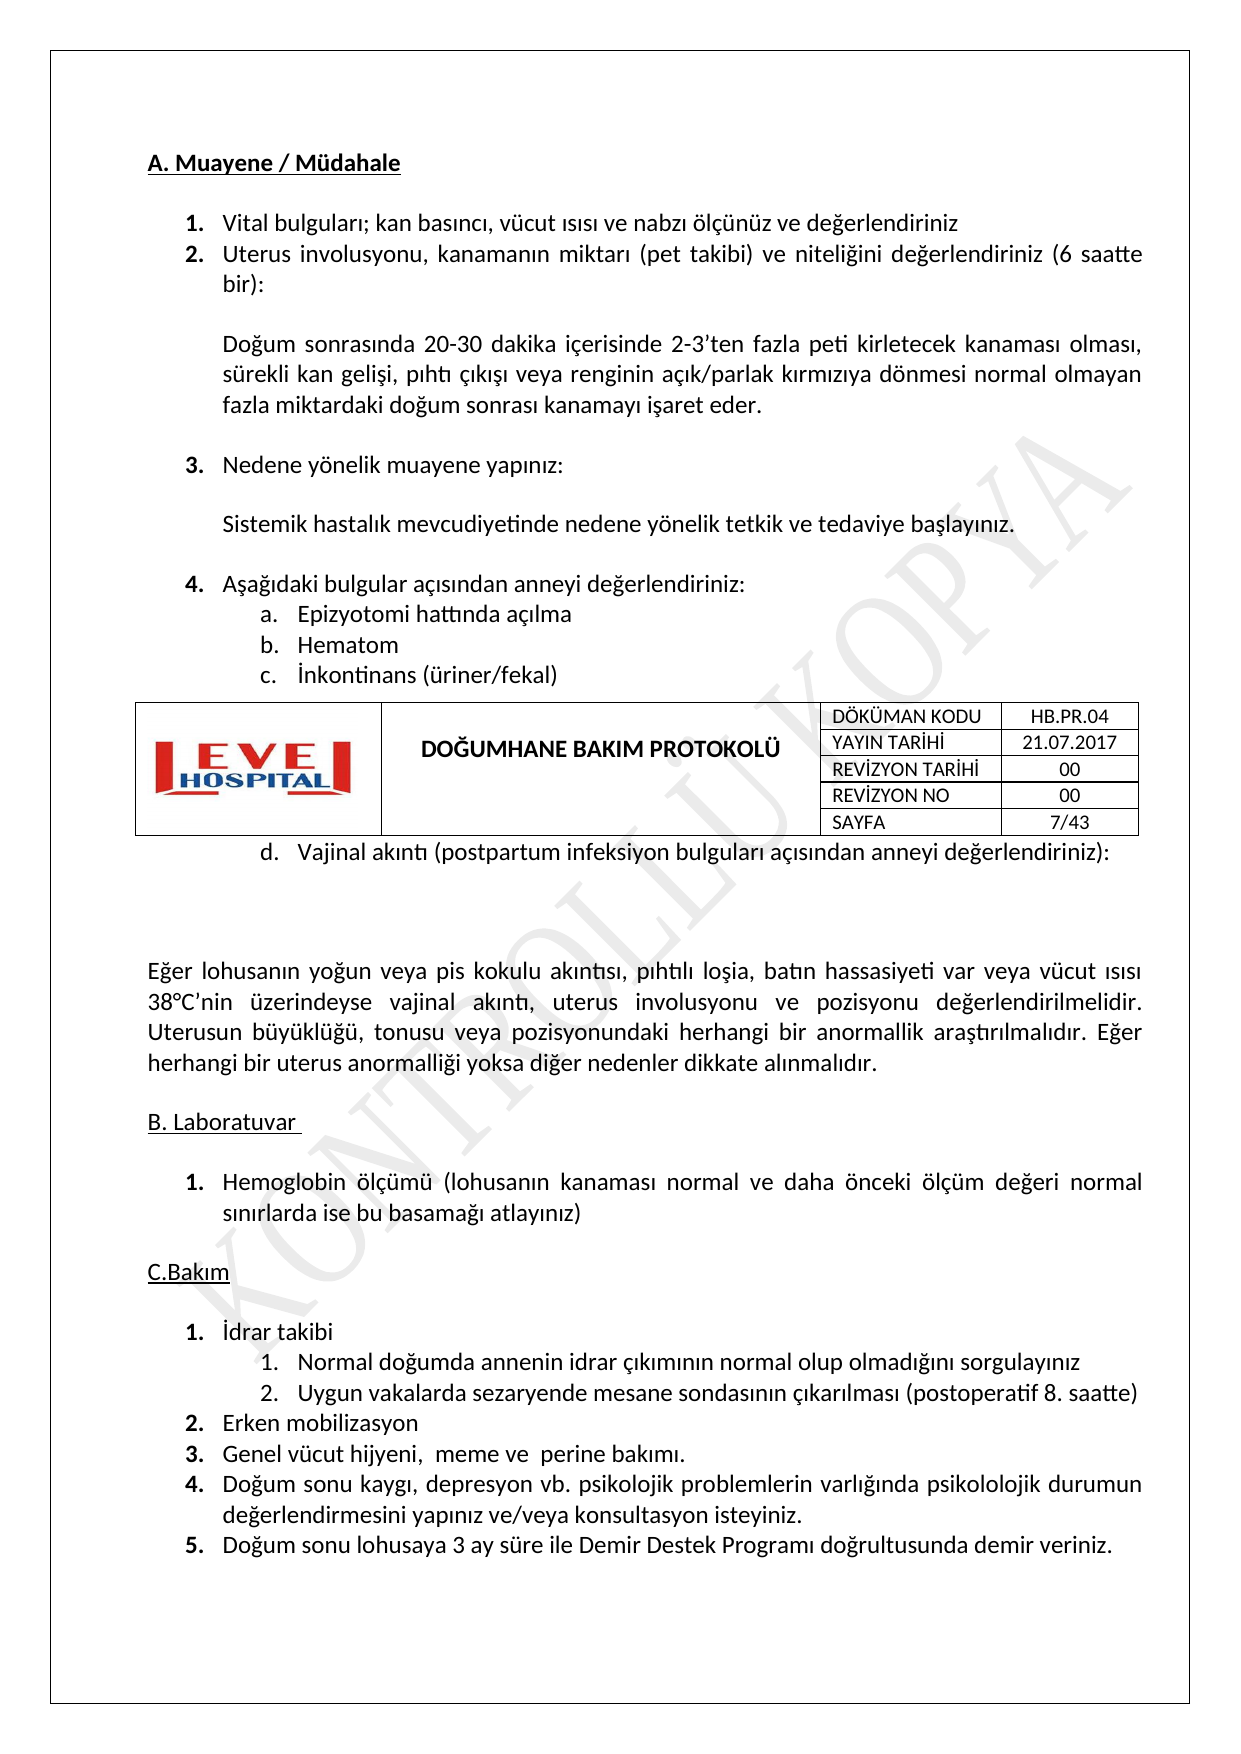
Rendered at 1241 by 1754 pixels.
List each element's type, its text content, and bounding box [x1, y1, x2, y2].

table_cell REVİZYON NO [821, 783, 1001, 808]
table_header [359, 703, 381, 835]
list Uterus involusyonu, kanamanın miktarı (pet takibi) ve niteliğini değerlendiriniz (6 saatte bir): [185, 238, 1144, 299]
list Genel vücut hijyeni, meme ve perine bakımı. [185, 1438, 1144, 1469]
list İdrar takibi [185, 1316, 1144, 1347]
list Hematom [260, 629, 1144, 660]
table_cell 21.07.2017 [1002, 730, 1138, 755]
text C.Bakım [147, 1256, 1144, 1287]
list İnkontinans (üriner/fekal) [260, 660, 1144, 690]
table_cell 00 [1002, 783, 1138, 808]
text Eğer lohusanın yoğun veya pis kokulu akıntısı, pıhtılı loşia, batın hassasiyeti var veya vücut ısısı 38°C’nin üzerindeyse vajinal akıntı, uterus involusyonu ve pozisyonu değerlendirilmelidir. Uterusun büyüklüğü, tonusu veya pozisyonundaki herhangi bir anormallik araştırılmalıdır. Eğer herhangi bir uterus anormalliği yoksa diğer nedenler dikkate alınmalıdır. [147, 955, 1144, 1077]
list Nedene yönelik muayene yapınız: [185, 449, 1144, 479]
table_header HB.PR.04 [1002, 703, 1138, 728]
table_cell 7/43 [1002, 809, 1138, 835]
list Normal doğumda annenin idrar çıkımının normal olup olmadığını sorgulayınız [260, 1347, 1144, 1377]
table_header DOĞUMHANE BAKIM PROTOKOLÜ [382, 703, 820, 835]
text Sistemik hastalık mevcudiyetinde nedene yönelik tetkik ve tedaviye başlayınız. [222, 508, 1144, 539]
list Vital bulguları; kan basıncı, vücut ısısı ve nabzı ölçünüz ve değerlendiriniz [185, 207, 1144, 238]
list Erken mobilizasyon [185, 1408, 1144, 1438]
list Epizyotomi hattında açılma [260, 599, 1144, 629]
list Uygun vakalarda sezaryende mesane sondasının çıkarılması (postoperatif 8. saatte) [260, 1377, 1144, 1408]
list Hemoglobin ölçümü (lohusanın kanaması normal ve daha önceki ölçüm değeri normal sınırlarda ise bu basamağı atlayınız) [185, 1166, 1144, 1227]
table_header [136, 703, 147, 835]
table_cell YAYIN TARİHİ [821, 730, 1001, 755]
list Doğum sonu kaygı, depresyon vb. psikolojik problemlerin varlığında psikololojik durumun değerlendirmesini yapınız ve/veya konsultasyon isteyiniz. [185, 1469, 1144, 1530]
table_cell 00 [1002, 756, 1138, 781]
list Doğum sonu lohusaya 3 ay süre ile Demir Destek Programı doğrultusunda demir veriniz. [185, 1530, 1144, 1560]
table_cell REVİZYON TARİHİ [821, 756, 1001, 781]
picture [147, 703, 359, 835]
text Doğum sonrasında 20-30 dakika içerisinde 2-3’ten fazla peti kirletecek kanaması olması, sürekli kan gelişi, pıhtı çıkışı veya renginin açık/parlak kırmızıya dönmesi normal olmayan fazla miktardaki doğum sonrası kanamayı işaret eder. [222, 328, 1144, 419]
text B. Laboratuvar [147, 1106, 1144, 1137]
table_cell SAYFA [821, 809, 1001, 835]
list Vajinal akıntı (postpartum infeksiyon bulguları açısından anneyi değerlendiriniz): [260, 690, 1144, 866]
list Aşağıdaki bulgular açısından anneyi değerlendiriniz: [185, 568, 1144, 599]
text A. Muayene / Müdahale [147, 148, 1144, 178]
table_header DÖKÜMAN KODU [821, 703, 1001, 728]
